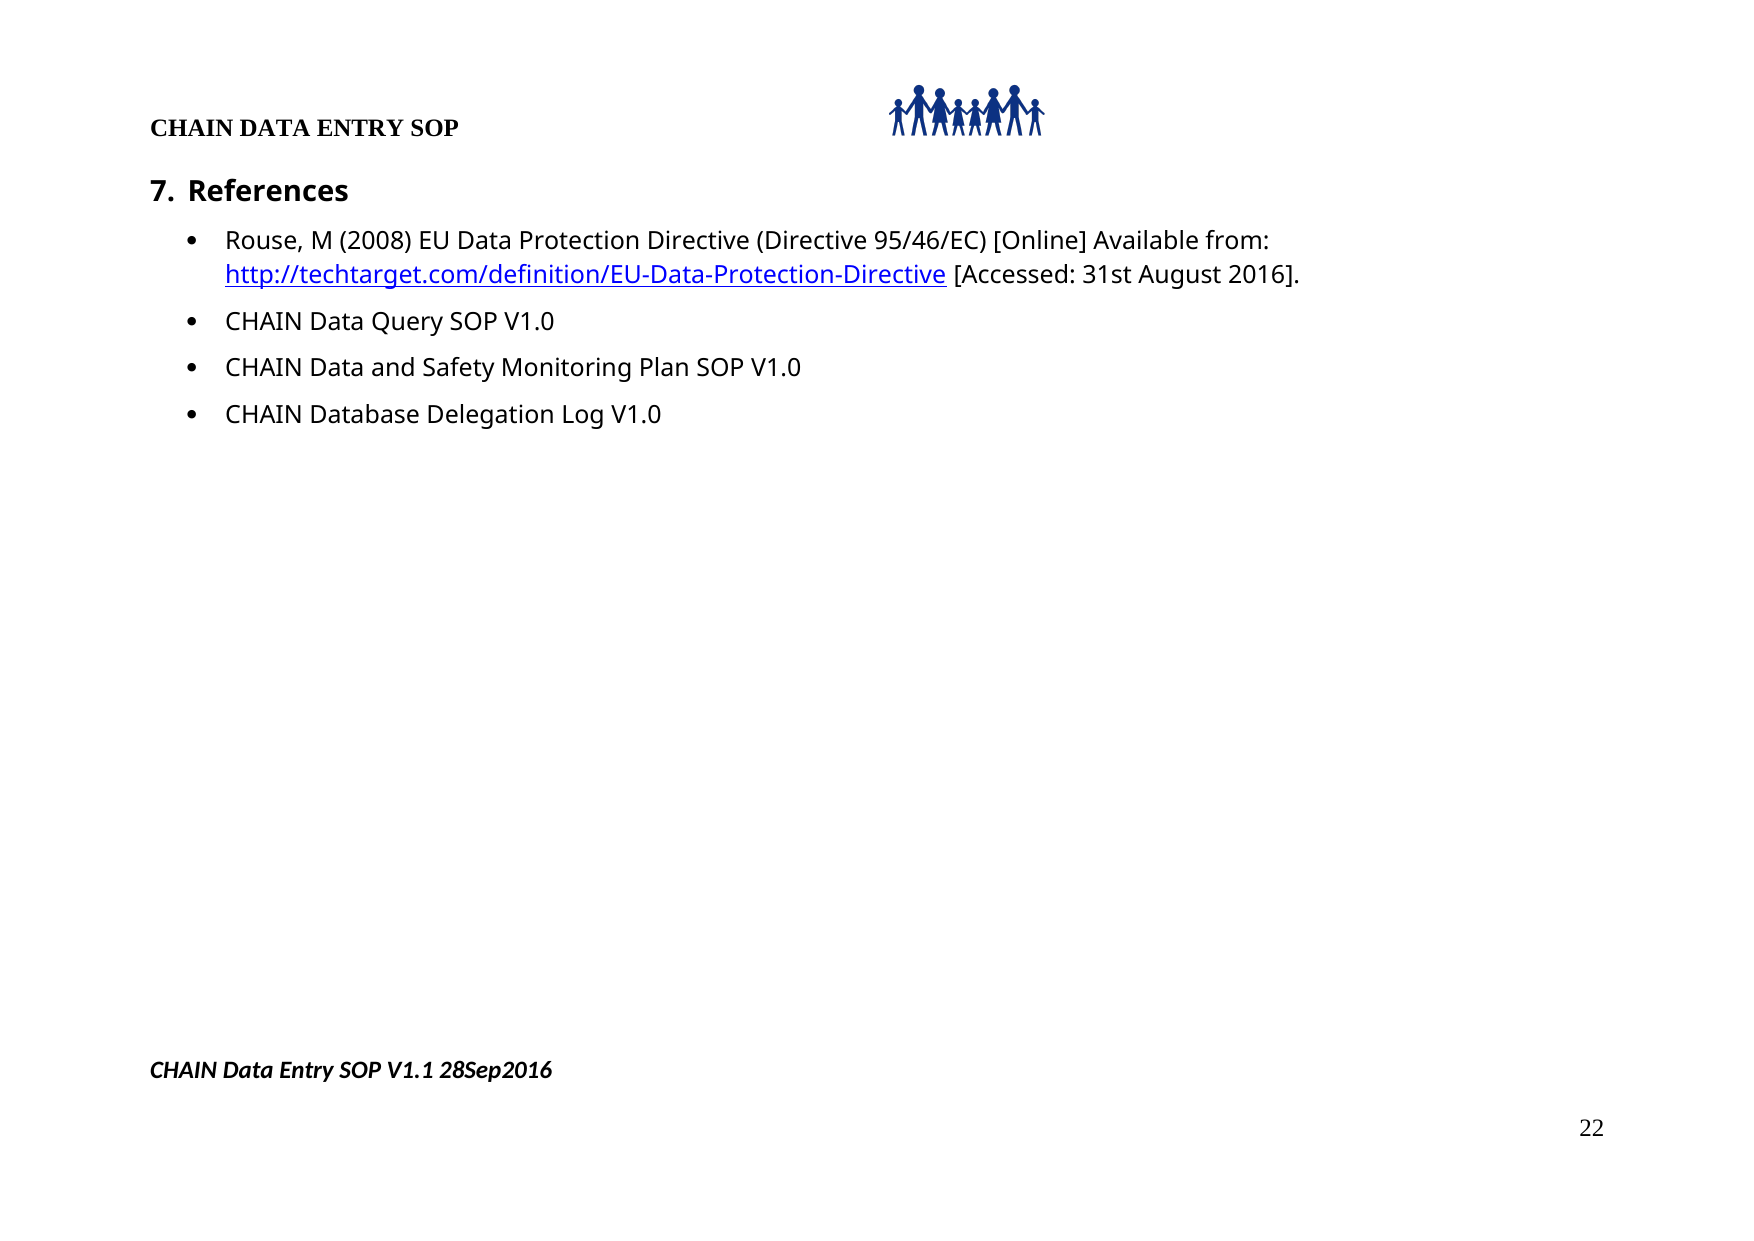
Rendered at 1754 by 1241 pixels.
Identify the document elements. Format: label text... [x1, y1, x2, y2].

list CHAIN Database Delegation Log V1.0 [187, 396, 1604, 431]
list CHAIN Data and Safety Monitoring Plan SOP V1.0 [187, 350, 1604, 384]
list CHAIN Data Query SOP V1.0 [187, 303, 1604, 337]
list References [150, 171, 1604, 210]
list Rouse, M (2008) EU Data Protection Directive (Directive 95/46/EC) [Online] Available from: http://techtarget.com/definition/EU-Data-Protection-Directive [Accessed: 31st August 2016]. [187, 223, 1604, 291]
